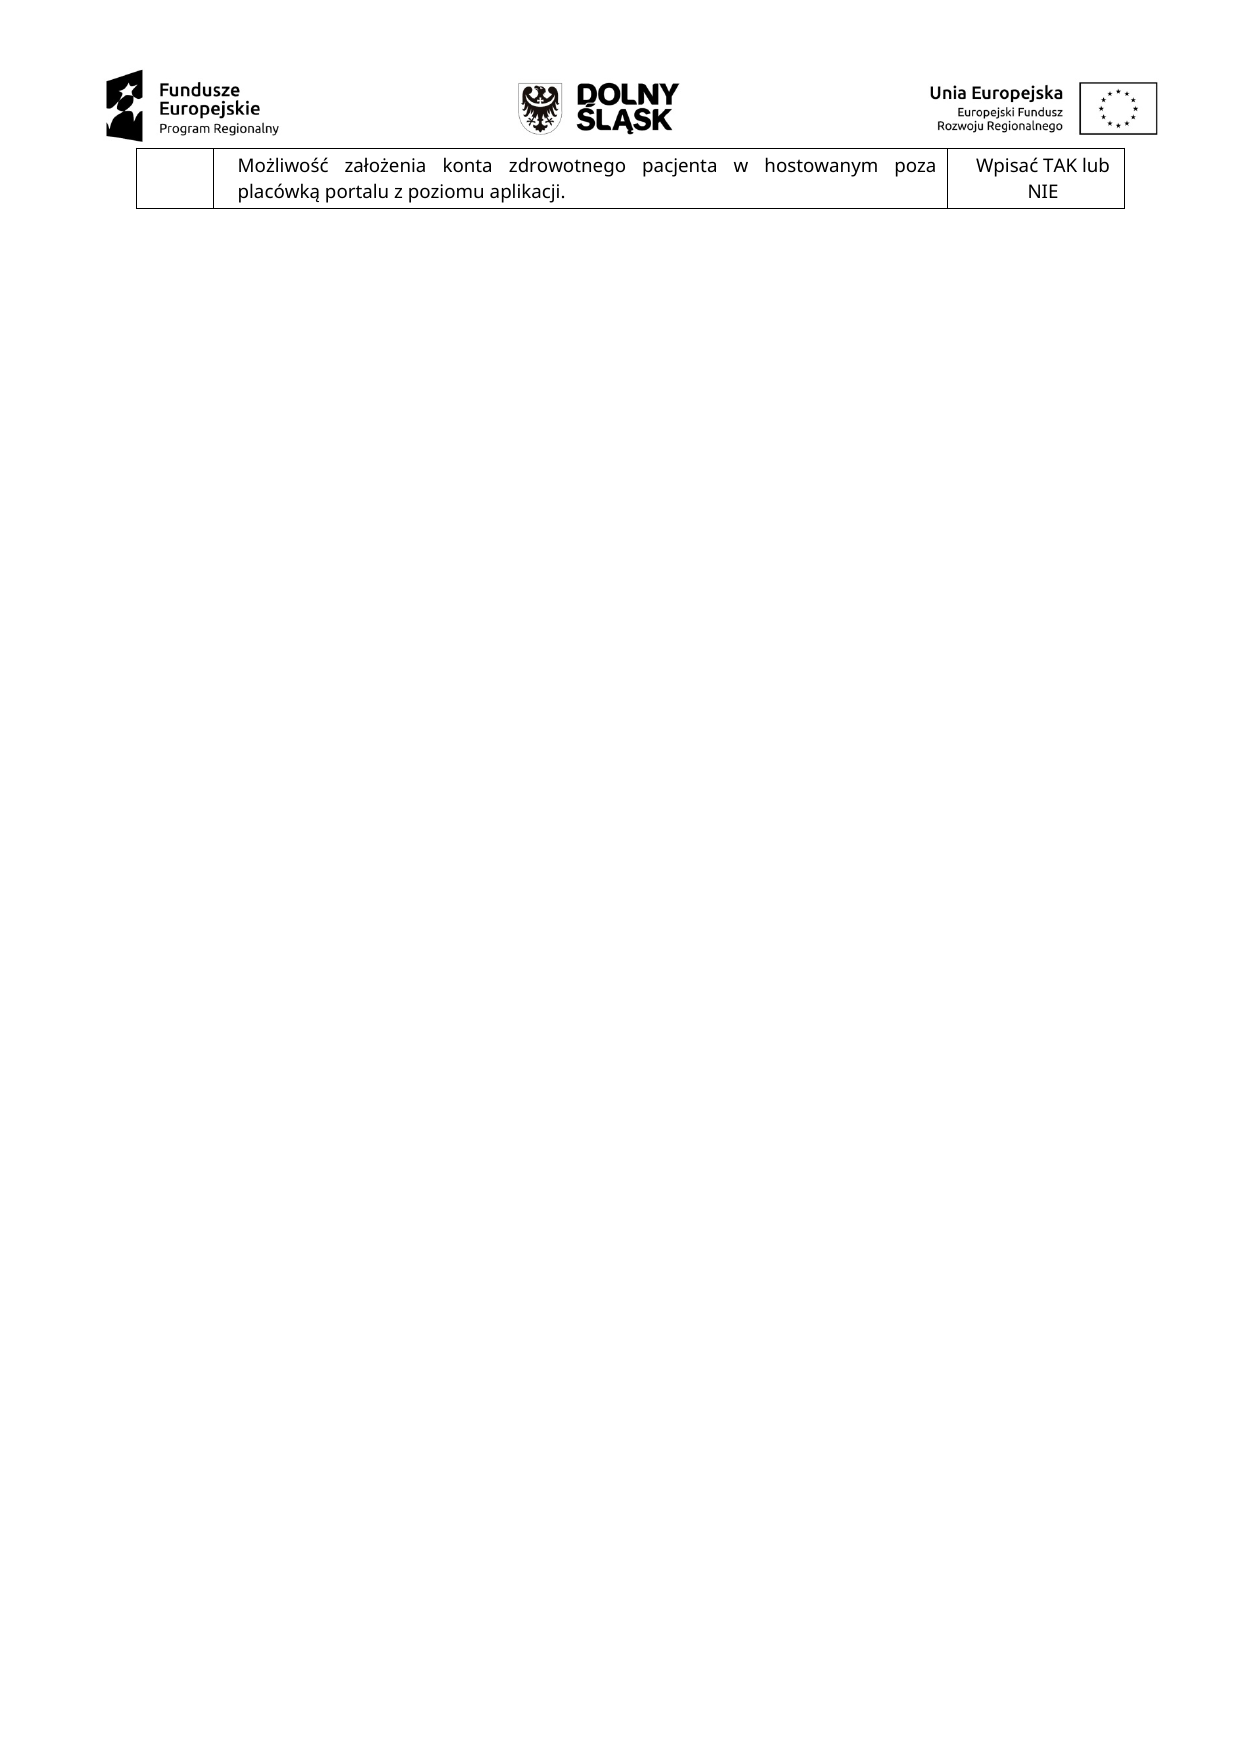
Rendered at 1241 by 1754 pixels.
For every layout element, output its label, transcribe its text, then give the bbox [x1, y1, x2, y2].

picture [34, 4, 1229, 203]
table_cell Możliwość założenia konta zdrowotnego pacjenta w hostowanym poza placówką portalu z poziomu aplikacji. [214, 149, 947, 208]
table_cell [137, 149, 213, 208]
table_cell Wpisać TAK lub NIE [948, 149, 1124, 208]
